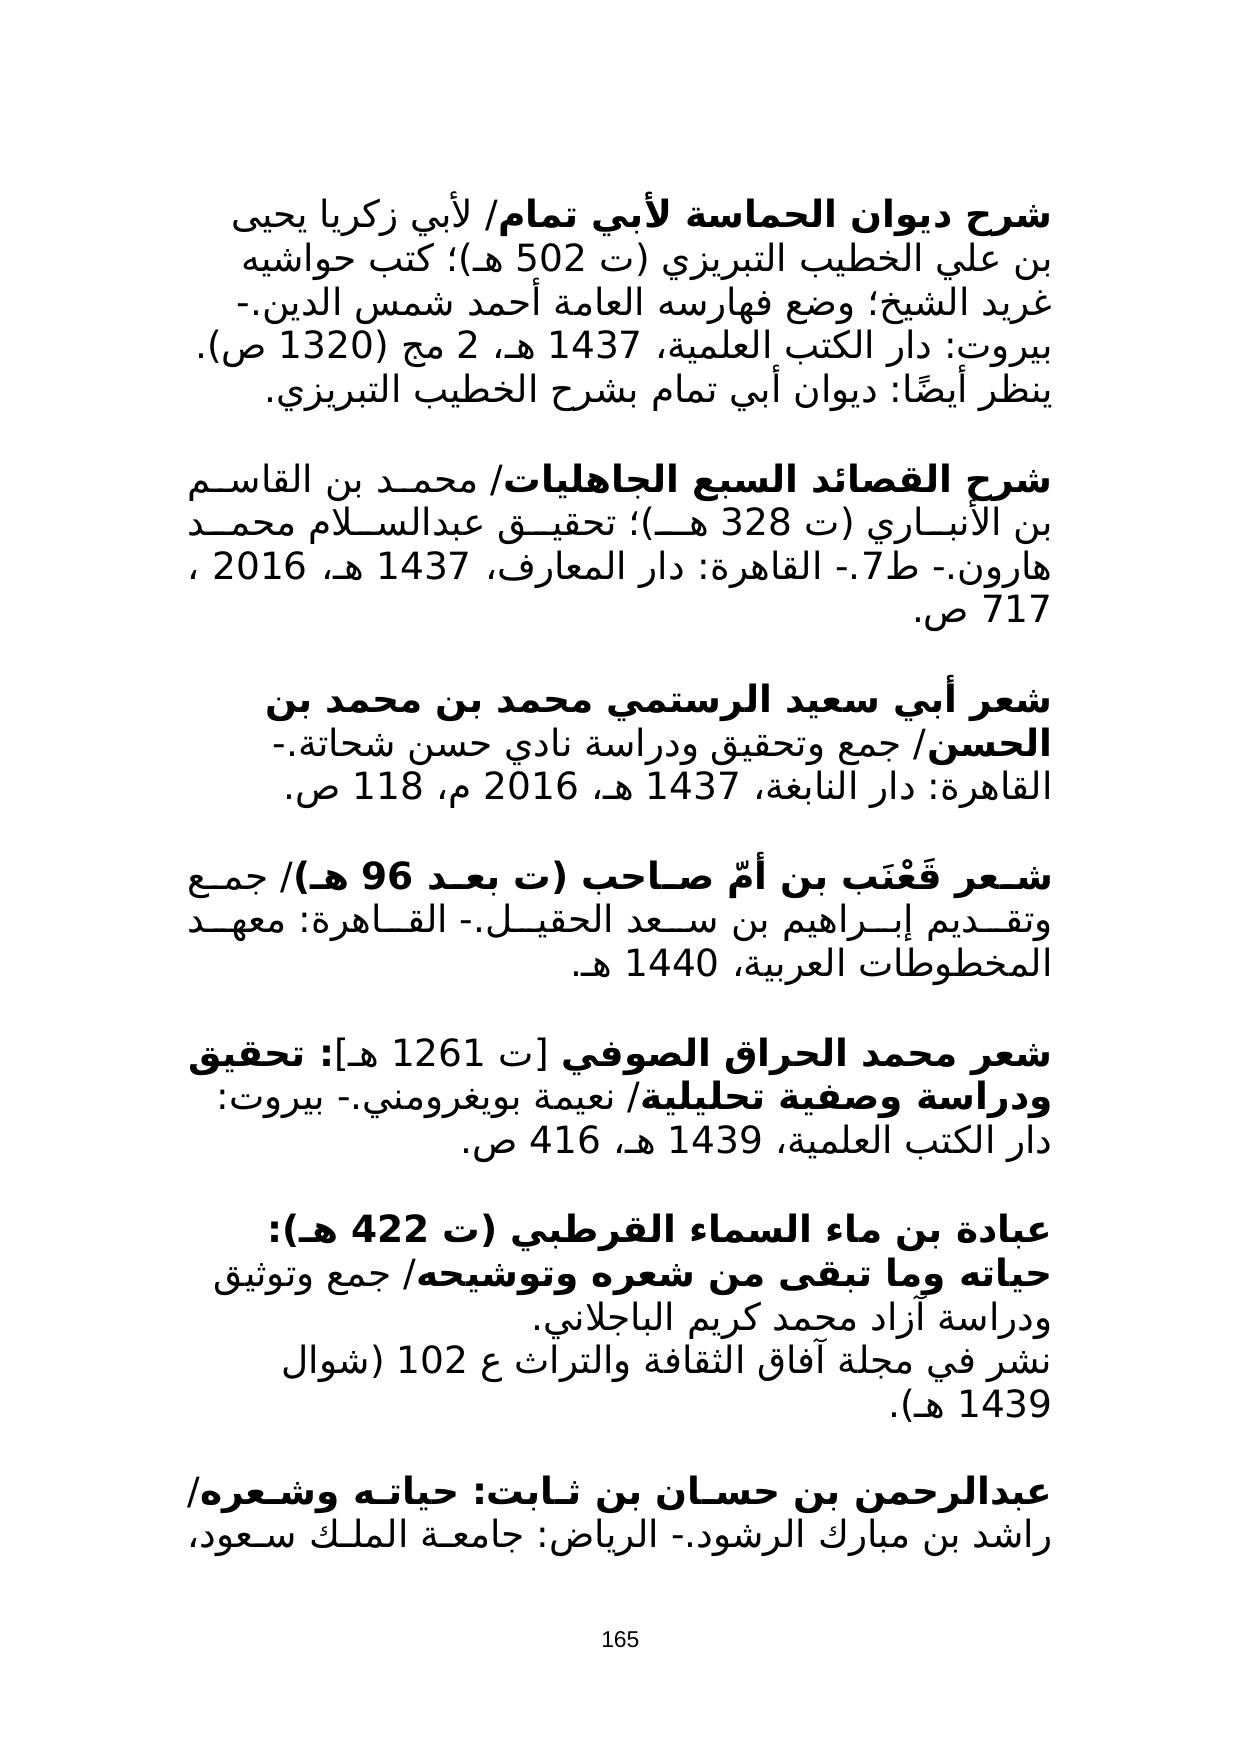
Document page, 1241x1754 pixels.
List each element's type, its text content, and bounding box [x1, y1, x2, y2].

text نشر في مجلة آفاق الثقافة والتراث ع 102 (شوال 1439 هـ). [187, 1339, 1053, 1426]
text شرح القصائد السبع الجاهليات/ محمد بن القاسم بن الأنباري (ت 328 هـ)؛ تحقيق عبدالسلام محمد هارون.- ط7.- القاهرة: دار المعارف، 1437 هـ، 2016 ، 717 ص. [187, 457, 1053, 632]
text ينظر أيضًا: ديوان أبي تمام بشرح الخطيب التبريزي. [187, 368, 1053, 411]
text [187, 1469, 1053, 1557]
text شعر قَعْنَب بن أمّ صاحب (ت بعد 96 هـ)/ جمع وتقديم إبراهيم بن سعد الحقيل.- القاهرة: معهد المخطوطات العربية، 1440 هـ. [187, 854, 1053, 985]
text عبادة بن ماء السماء القرطبي (ت 422 هـ): حياته وما تبقى من شعره وتوشيحه/ جمع وتوثيق ودراسة آزاد محمد كريم الباجلاني. [187, 1208, 1053, 1339]
text شعر أبي سعيد الرستمي محمد بن محمد بن الحسن/ جمع وتحقيق ودراسة نادي حسن شحاتة.- القاهرة: دار النابغة، 1437 هـ، 2016 م، 118 ص. [187, 678, 1053, 808]
text شرح ديوان الحماسة لأبي تمام/ لأبي زكريا يحيى بن علي الخطيب التبريزي (ت 502 هـ)؛ كتب حواشيه غريد الشيخ؛ وضع فهارسه العامة أحمد شمس الدين.- بيروت: دار الكتب العلمية، 1437 هـ، 2 مج (1320 ص). [187, 193, 1053, 368]
text شعر محمد الحراق الصوفي [ت 1261 هـ]: تحقيق ودراسة وصفية تحليلية/ نعيمة بويغرومني.- بيروت: دار الكتب العلمية، 1439 هـ، 416 ص. [187, 1031, 1053, 1162]
